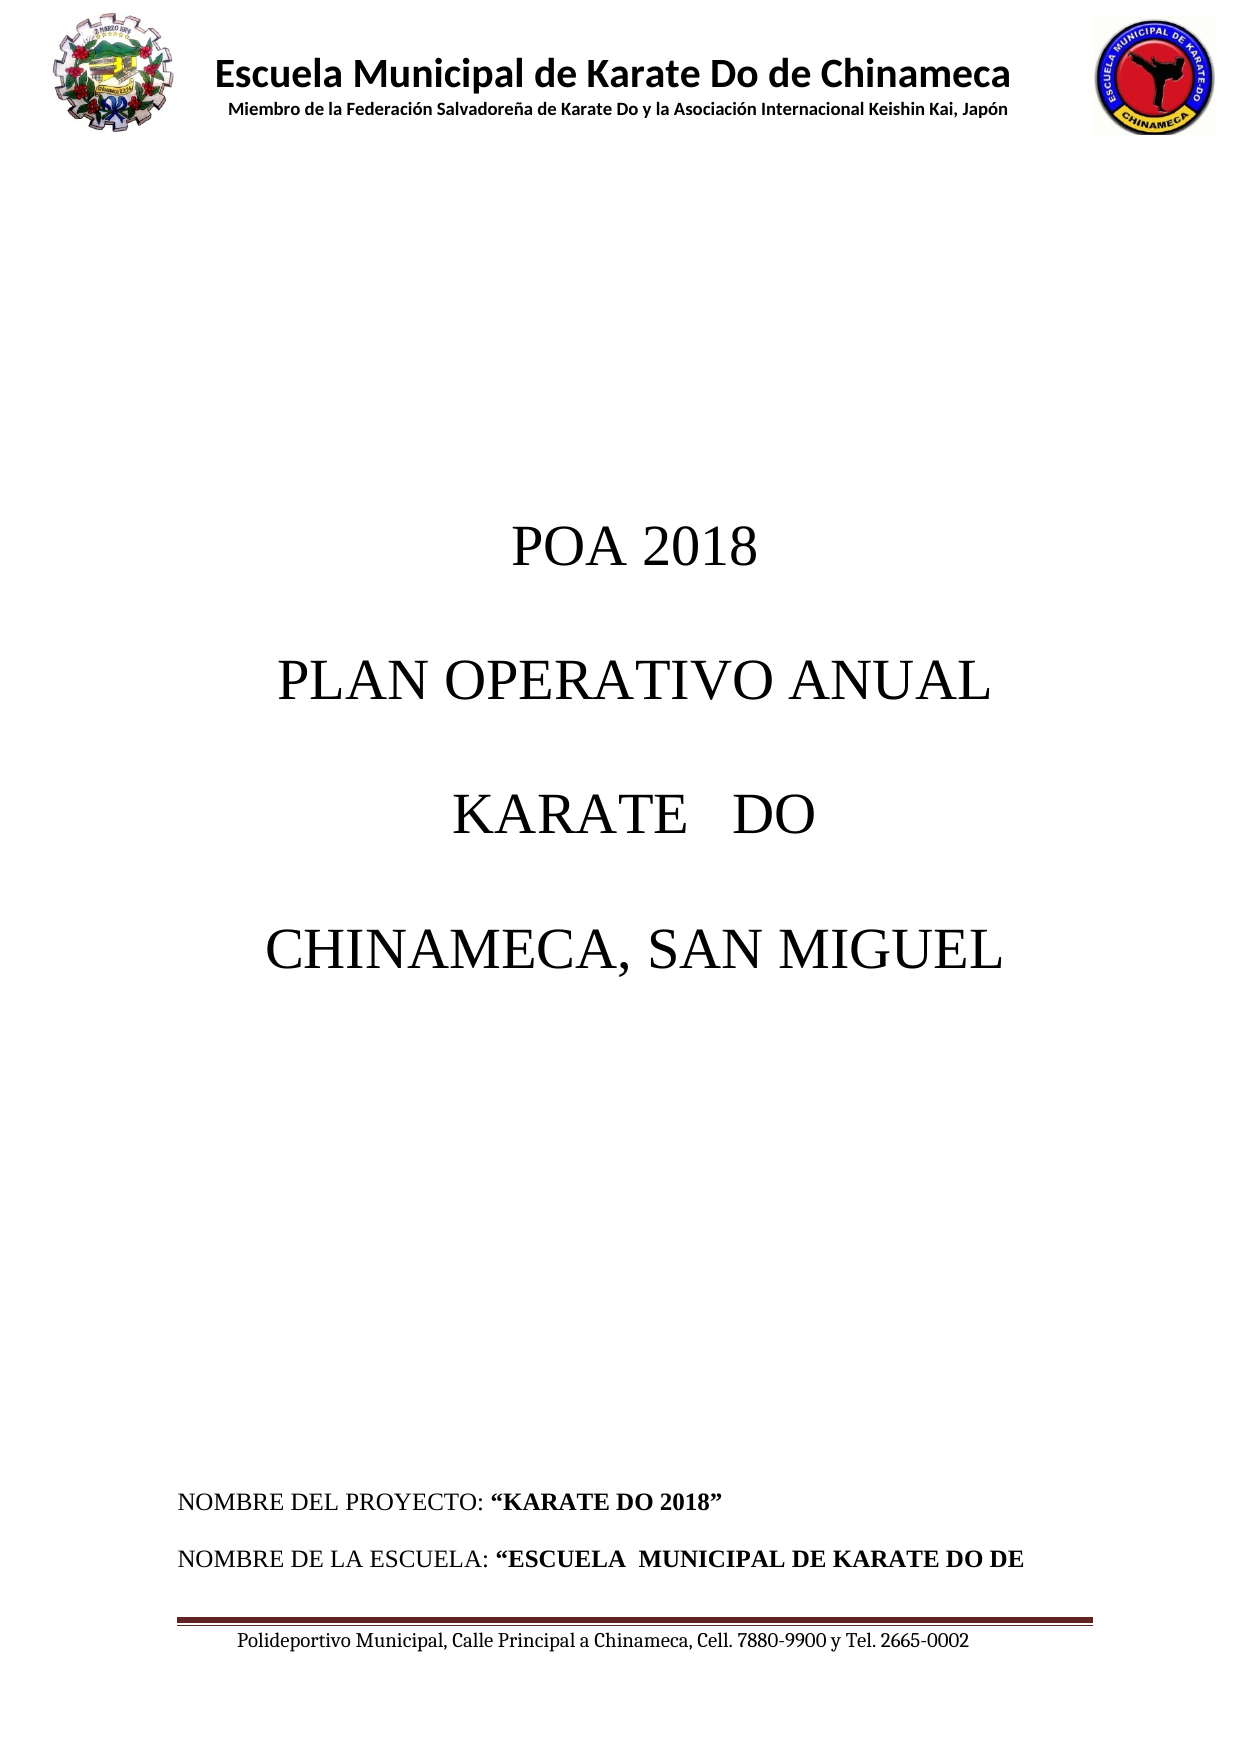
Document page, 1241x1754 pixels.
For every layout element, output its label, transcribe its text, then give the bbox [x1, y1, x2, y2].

text NOMBRE DE LA ESCUELA: “ESCUELA MUNICIPAL DE KARATE DO DE [177, 1544, 1093, 1573]
picture [1093, 17, 1216, 135]
picture [50, 12, 178, 134]
text POA 2018 [177, 511, 1093, 578]
text CHINAMECA, SAN MIGUEL [177, 913, 1093, 981]
text PLAN OPERATIVO ANUAL [177, 645, 1093, 712]
text KARATE DO [177, 779, 1093, 846]
text NOMBRE DEL PROYECTO: “KARATE DO 2018” [177, 1487, 1093, 1516]
